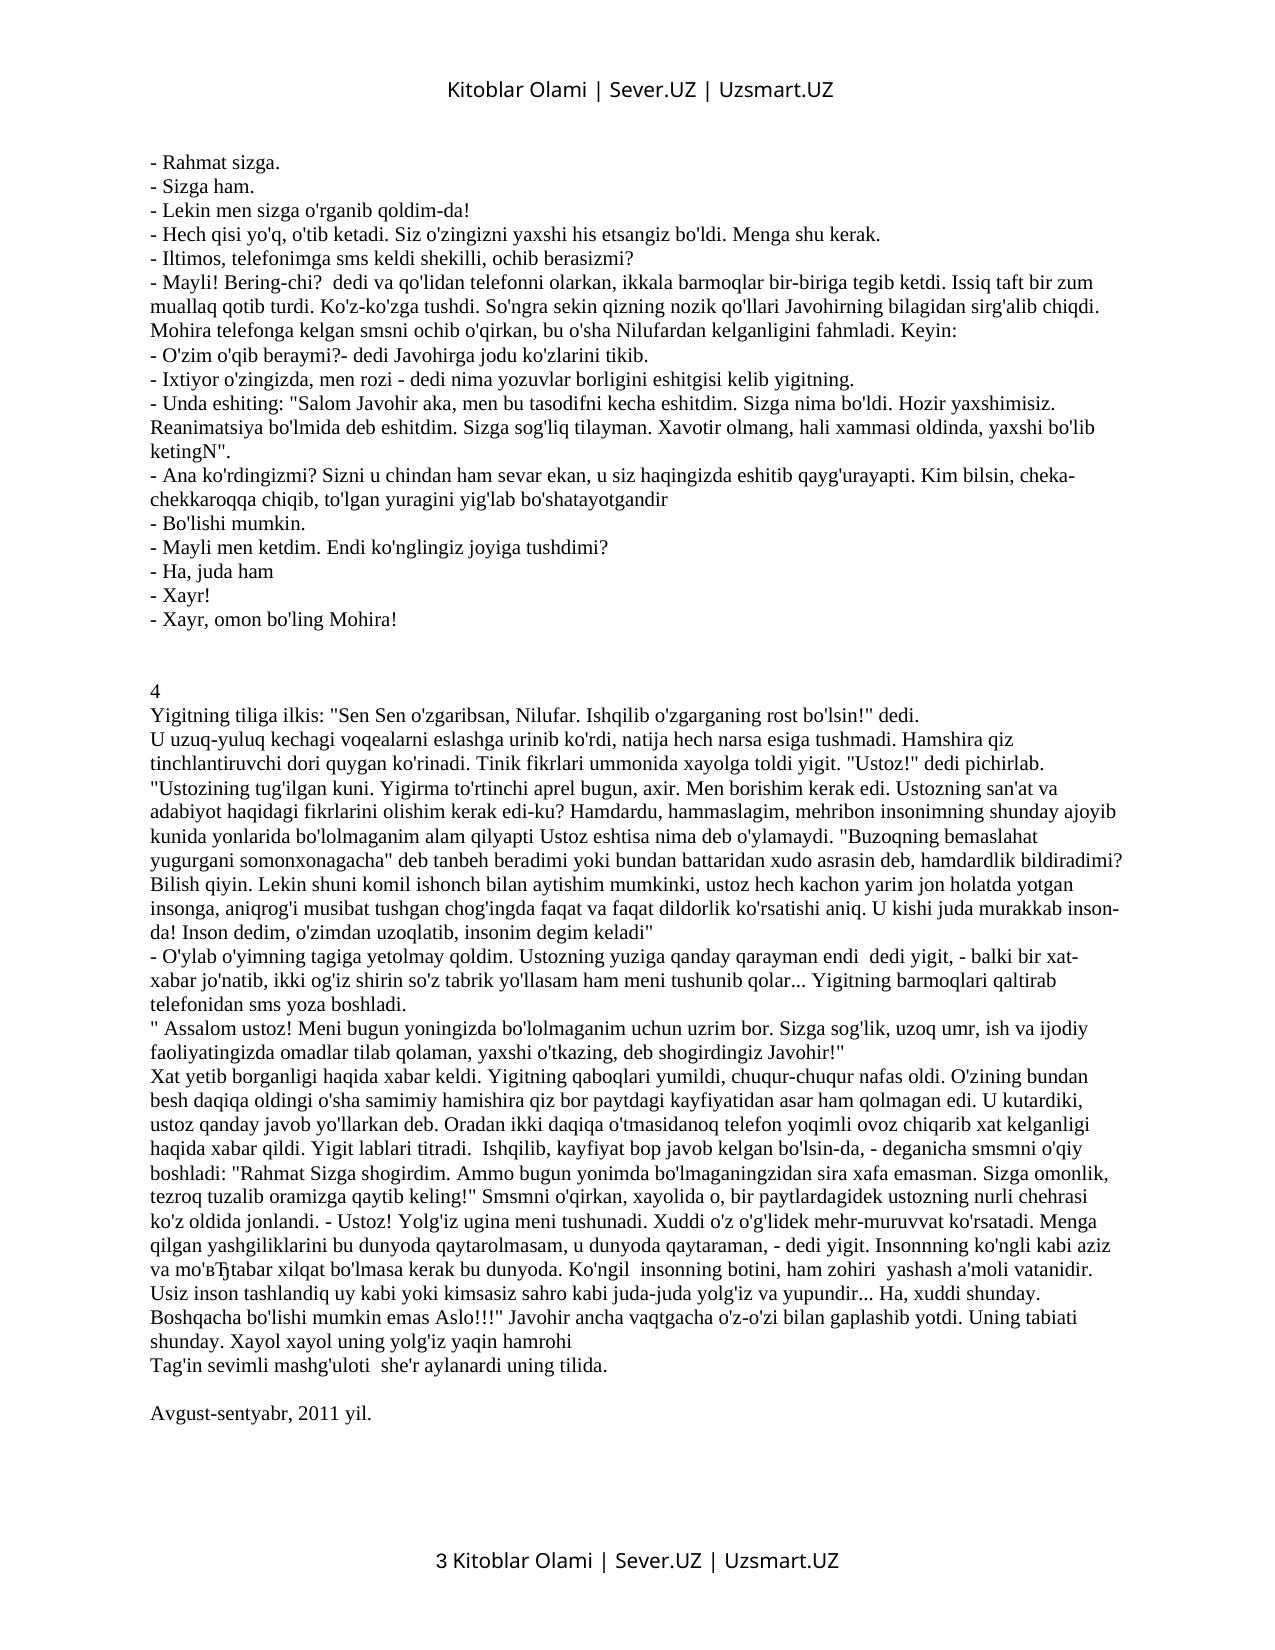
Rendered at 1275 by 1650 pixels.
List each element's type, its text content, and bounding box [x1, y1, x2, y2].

text Avgust-sentyabr, 2011 yil. [150, 1401, 1125, 1425]
text - Unda eshiting: "Salom Javohir aka, men bu tasodifni kecha eshitdim. Sizga nima bo'ldi. Hozir yaxshimisiz. Reanimatsiya bo'lmida deb eshitdim. Sizga sog'liq tilayman. Xavotir olmang, hali xammasi oldinda, yaxshi bo'lib ketingN". [150, 391, 1125, 463]
text - Rahmat sizga. [150, 150, 1125, 174]
text - Ixtiyor o'zingizda, men rozi - dedi nima yozuvlar borligini eshitgisi kelib yigitning. [150, 367, 1125, 391]
text - Lekin men sizga o'rganib qoldim-da! [150, 198, 1125, 222]
text - Xayr! [150, 583, 1125, 607]
text Xat yetib borganligi haqida xabar keldi. Yigitning qaboqlari yumildi, chuqur-chuqur nafas oldi. O'zining bundan besh daqiqa oldingi o'sha samimiy hamishira qiz bor paytdagi kayfiyatidan asar ham qolmagan edi. U kutardiki, ustoz qanday javob yo'llarkan deb. Oradan ikki daqiqa o'tmasidanoq telefon yoqimli ovoz chiqarib xat kelganligi haqida xabar qildi. Yigit lablari titradi. Ishqilib, kayfiyat bop javob kelgan bo'lsin-da, - deganicha smsmni o'qiy boshladi: "Rahmat Sizga shogirdim. Ammo bugun yonimda bo'lmaganingzidan sira xafa emasman. Sizga omonlik, tezroq tuzalib oramizga qaytib keling!" Smsmni o'qirkan, xayolida o, bir paytlardagidek ustozning nurli chehrasi ko'z oldida jonlandi. - Ustoz! Yolg'iz ugina meni tushunadi. Xuddi o'z o'g'lidek mehr-muruvvat ko'rsatadi. Menga qilgan yashgiliklarini bu dunyoda qaytarolmasam, u dunyoda qaytaraman, - dedi yigit. Insonnning ko'ngli kabi aziz va mo'вЂtabar xilqat bo'lmasa kerak bu dunyoda. Ko'ngil insonning botini, ham zohiri yashash a'moli vatanidir. Usiz inson tashlandiq uy kabi yoki kimsasiz sahro kabi juda-juda yolg'iz va yupundir... Ha, xuddi shunday. Boshqacha bo'lishi mumkin emas Aslo!!!" Javohir ancha vaqtgacha o'z-o'zi bilan gaplashib yotdi. Uning tabiati shunday. Xayol xayol uning yolg'iz yaqin hamrohi [150, 1064, 1125, 1353]
text - Mayli! Bering-chi? dedi va qo'lidan telefonni olarkan, ikkala barmoqlar bir-biriga tegib ketdi. Issiq taft bir zum muallaq qotib turdi. Ko'z-ko'zga tushdi. So'ngra sekin qizning nozik qo'llari Javohirning bilagidan sirg'alib chiqdi. Mohira telefonga kelgan smsni ochib o'qirkan, bu o'sha Nilufardan kelganligini fahmladi. Keyin: [150, 270, 1125, 342]
text - O'zim o'qib beraymi?- dedi Javohirga jodu ko'zlarini tikib. [150, 342, 1125, 367]
text Yigitning tiliga ilkis: "Sen Sen o'zgaribsan, Nilufar. Ishqilib o'zgarganing rost bo'lsin!" dedi. [150, 703, 1125, 727]
text - Bo'lishi mumkin. [150, 511, 1125, 535]
text - Sizga ham. [150, 174, 1125, 198]
text U uzuq-yuluq kechagi voqealarni eslashga urinib ko'rdi, natija hech narsa esiga tushmadi. Hamshira qiz tinchlantiruvchi dori quygan ko'rinadi. Tinik fikrlari ummonida xayolga toldi yigit. "Ustoz!" dedi pichirlab. "Ustozining tug'ilgan kuni. Yigirma to'rtinchi aprel bugun, axir. Men borishim kerak edi. Ustozning san'at va adabiyot haqidagi fikrlarini olishim kerak edi-ku? Hamdardu, hammaslagim, mehribon insonimning shunday ajoyib kunida yonlarida bo'lolmaganim alam qilyapti Ustoz eshtisa nima deb o'ylamaydi. "Buzoqning bemaslahat yugurgani somonxonagacha" deb tanbeh beradimi yoki bundan battaridan xudo asrasin deb, hamdardlik bildiradimi? Bilish qiyin. Lekin shuni komil ishonch bilan aytishim mumkinki, ustoz hech kachon yarim jon holatda yotgan insonga, aniqrog'i musibat tushgan chog'ingda faqat va faqat dildorlik ko'rsatishi aniq. U kishi juda murakkab inson-da! Inson dedim, o'zimdan uzoqlatib, insonim degim keladi" [150, 727, 1125, 944]
text Tag'in sevimli mashg'uloti she'r aylanardi uning tilida. [150, 1353, 1125, 1377]
text - Iltimos, telefonimga sms keldi shekilli, ochib berasizmi? [150, 246, 1125, 270]
text - Hech qisi yo'q, o'tib ketadi. Siz o'zingizni yaxshi his etsangiz bo'ldi. Menga shu kerak. [150, 222, 1125, 246]
text - Ha, juda ham [150, 559, 1125, 583]
text - Xayr, omon bo'ling Mohira! [150, 607, 1125, 631]
text - Ana ko'rdingizmi? Sizni u chindan ham sevar ekan, u siz haqingizda eshitib qayg'urayapti. Kim bilsin, cheka-chekkaroqqa chiqib, to'lgan yuragini yig'lab bo'shatayotgandir [150, 463, 1125, 511]
text - Mayli men ketdim. Endi ko'nglingiz joyiga tushdimi? [150, 535, 1125, 559]
text " Assalom ustoz! Meni bugun yoningizda bo'lolmaganim uchun uzrim bor. Sizga sog'lik, uzoq umr, ish va ijodiy faoliyatingizda omadlar tilab qolaman, yaxshi o'tkazing, deb shogirdingiz Javohir!" [150, 1016, 1125, 1064]
text 4 [150, 679, 1125, 703]
text - O'ylab o'yimning tagiga yetolmay qoldim. Ustozning yuziga qanday qarayman endi dedi yigit, - balki bir xat-xabar jo'natib, ikki og'iz shirin so'z tabrik yo'llasam ham meni tushunib qolar... Yigitning barmoqlari qaltirab telefonidan sms yoza boshladi. [150, 944, 1125, 1016]
